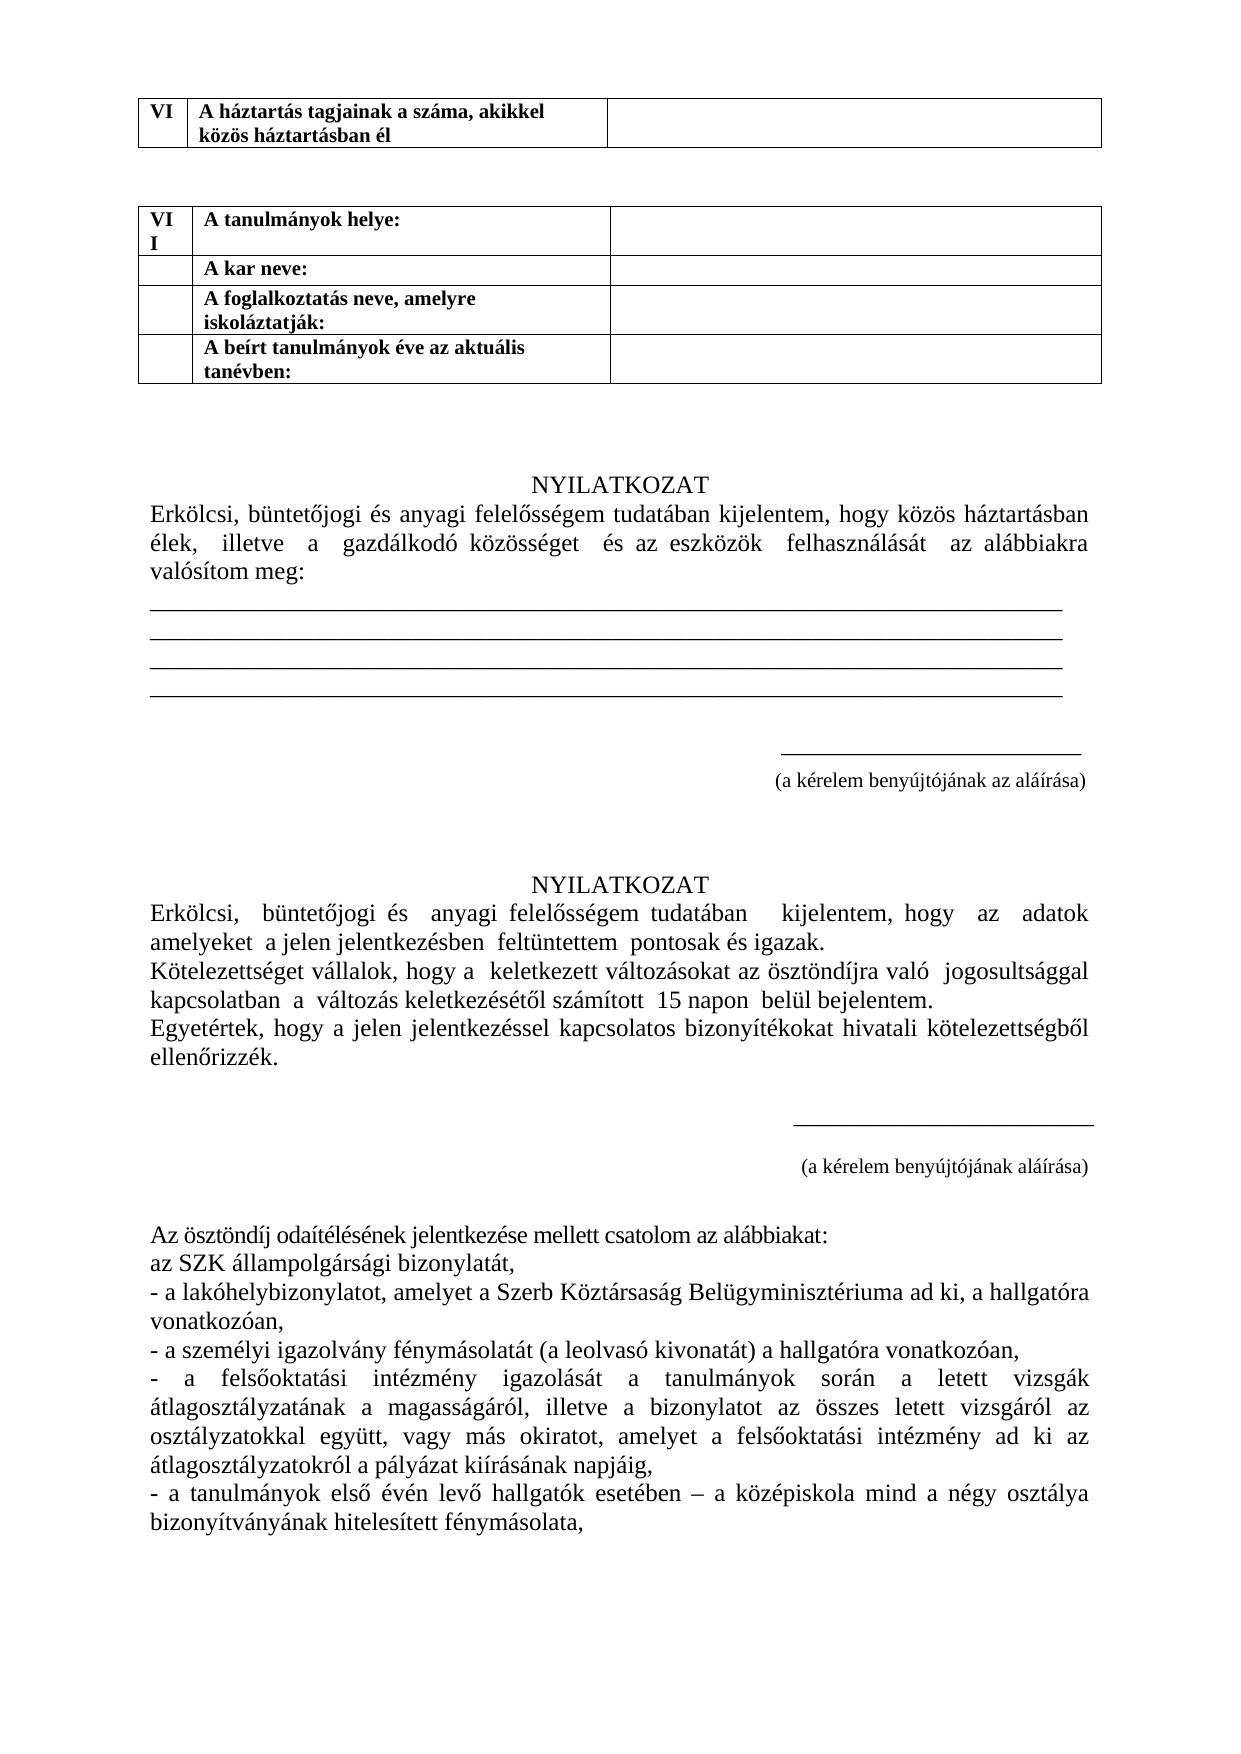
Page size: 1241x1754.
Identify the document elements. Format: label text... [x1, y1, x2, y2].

table_cell [611, 335, 1101, 383]
table_cell A kar neve: [193, 256, 610, 284]
table_header [611, 207, 1101, 255]
text - a felsőoktatási intézmény igazolását a tanulmányok során a letett vizsgák átlagosztályzatának a magasságáról, illetve a bizonylatot az összes letett vizsgáról az osztályzatokkal együtt, vagy más okiratot, amelyet a felsőoktatási intézmény ad ki az átlagosztályzatokról a pályázat kiírásának napjáig, [150, 1363, 1090, 1478]
table_cell [611, 286, 1101, 334]
table_cell [139, 286, 192, 334]
text NYILATKOZAT [150, 470, 1090, 499]
table_cell [139, 335, 192, 383]
table_header [608, 99, 1101, 147]
text Erkölcsi, büntetőjogi és anyagi felelősségem tudatában kijelentem, hogy az adatok amelyeket a jelen jelentkezésben feltüntettem pontosak és igazak. [150, 898, 1090, 956]
table_cell [139, 256, 192, 284]
text - a személyi igazolvány fénymásolatát (a leolvasó kivonatát) a hallgatóra vonatkozóan, [150, 1335, 1090, 1363]
text (a kérelem benyújtójának aláírása) [150, 1157, 1094, 1178]
text Kötelezettséget vállalok, hogy a keletkezett változásokat az ösztöndíjra való jogosultsággal kapcsolatban a változás keletkezésétől számított 15 napon belül bejelentem. [150, 956, 1090, 1013]
table_header VII [139, 207, 192, 255]
table_cell A foglalkoztatás neve, amelyre iskoláztatják: [193, 286, 610, 334]
text Erkölcsi, büntetőjogi és anyagi felelősségem tudatában kijelentem, hogy közös háztartásban élek, illetve a gazdálkodó közösséget és az eszközök felhasználását az alábbiakra valósítom meg: [150, 499, 1090, 585]
table_cell A beírt tanulmányok éve az aktuális tanévben: [193, 335, 610, 383]
text - a tanulmányok első évén levő hallgatók esetében – a középiskola mind a négy osztálya bizonyítványának hitelesített fénymásolata, [150, 1478, 1090, 1536]
text az SZK állampolgársági bizonylatát, [150, 1248, 1090, 1277]
table_cell [611, 256, 1101, 284]
text ________________________ [150, 1100, 1094, 1128]
text Az ösztöndíj odaítélésének jelentkezése mellett csatolom az alábbiakat: [150, 1220, 1094, 1248]
text ________________________ [150, 729, 1094, 758]
table_header A háztartás tagjainak a száma, akikkel közös háztartásban él [188, 99, 607, 147]
text Egyetértek, hogy a jelen jelentkezéssel kapcsolatos bizonyítékokat hivatali kötelezettségből ellenőrizzék. [150, 1013, 1090, 1071]
text _________________________________________________________________________ [150, 643, 1090, 671]
text _________________________________________________________________________ [150, 585, 1090, 614]
table_header VI [139, 99, 187, 147]
text (a kérelem benyújtójának az aláírása) [150, 771, 1094, 791]
table_header A tanulmányok helye: [193, 207, 610, 255]
text _________________________________________________________________________ [150, 614, 1090, 643]
text NYILATKOZAT [150, 870, 1090, 898]
text _________________________________________________________________________ [150, 671, 1090, 700]
text - a lakóhelybizonylatot, amelyet a Szerb Köztársaság Belügyminisztériuma ad ki, a hallgatóra vonatkozóan, [150, 1277, 1090, 1335]
